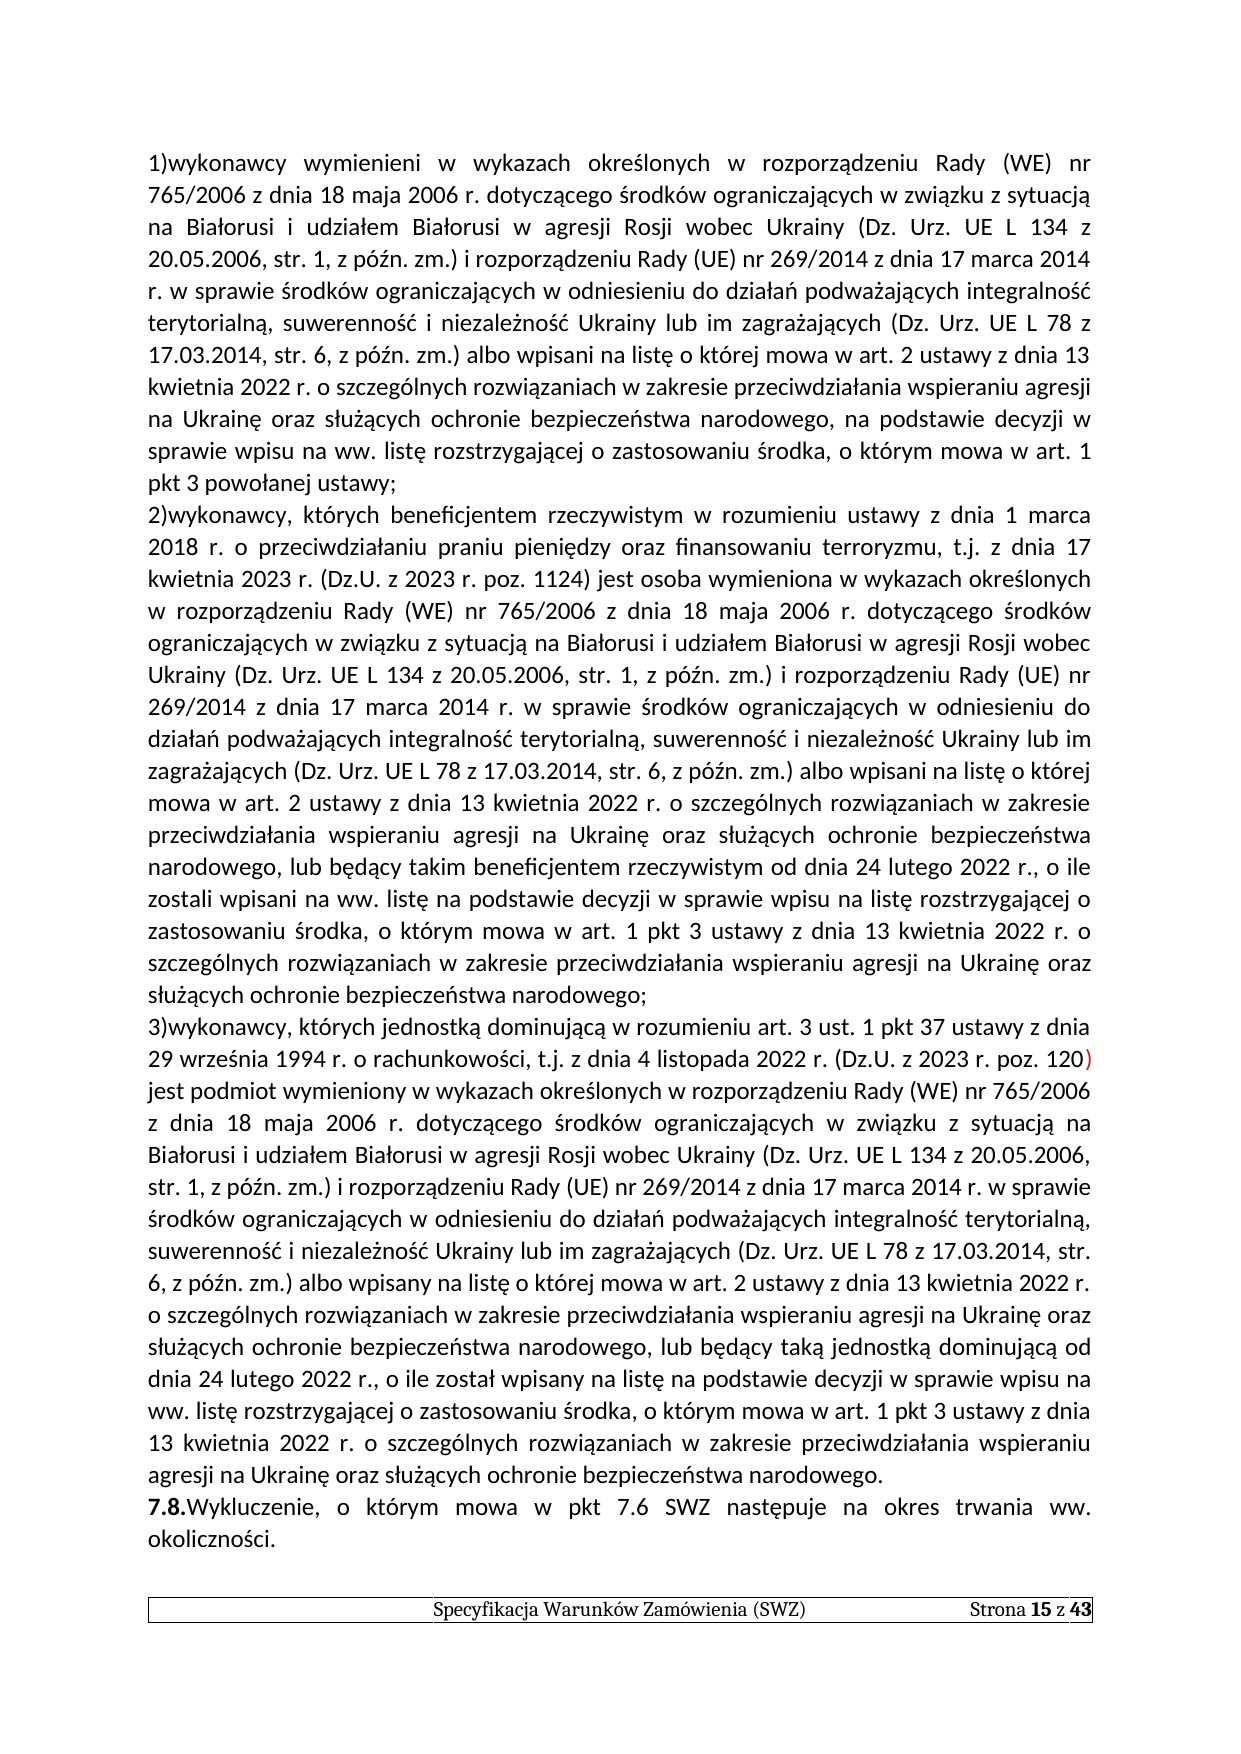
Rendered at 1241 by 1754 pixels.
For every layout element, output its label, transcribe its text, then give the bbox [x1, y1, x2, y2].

text 2)wykonawcy, których beneficjentem rzeczywistym w rozumieniu ustawy z dnia 1 marca 2018 r. o przeciwdziałaniu praniu pieniędzy oraz finansowaniu terroryzmu, t.j. z dnia 17 kwietnia 2023 r. (Dz.U. z 2023 r. poz. 1124) jest osoba wymieniona w wykazach określonych w rozporządzeniu Rady (WE) nr 765/2006 z dnia 18 maja 2006 r. dotyczącego środków ograniczających w związku z sytuacją na Białorusi i udziałem Białorusi w agresji Rosji wobec Ukrainy (Dz. Urz. UE L 134 z 20.05.2006, str. 1, z późn. zm.) i rozporządzeniu Rady (UE) nr 269/2014 z dnia 17 marca 2014 r. w sprawie środków ograniczających w odniesieniu do działań podważających integralność terytorialną, suwerenność i niezależność Ukrainy lub im zagrażających (Dz. Urz. UE L 78 z 17.03.2014, str. 6, z późn. zm.) albo wpisani na listę o której mowa w art. 2 ustawy z dnia 13 kwietnia 2022 r. o szczególnych rozwiązaniach w zakresie przeciwdziałania wspieraniu agresji na Ukrainę oraz służących ochronie bezpieczeństwa narodowego, lub będący takim beneficjentem rzeczywistym od dnia 24 lutego 2022 r., o ile zostali wpisani na ww. listę na podstawie decyzji w sprawie wpisu na listę rozstrzygającej o zastosowaniu środka, o którym mowa w art. 1 pkt 3 ustawy z dnia 13 kwietnia 2022 r. o szczególnych rozwiązaniach w zakresie przeciwdziałania wspieraniu agresji na Ukrainę oraz służących ochronie bezpieczeństwa narodowego; [148, 499, 1093, 1009]
text 1)wykonawcy wymienieni w wykazach określonych w rozporządzeniu Rady (WE) nr 765/2006 z dnia 18 maja 2006 r. dotyczącego środków ograniczających w związku z sytuacją na Białorusi i udziałem Białorusi w agresji Rosji wobec Ukrainy (Dz. Urz. UE L 134 z 20.05.2006, str. 1, z późn. zm.) i rozporządzeniu Rady (UE) nr 269/2014 z dnia 17 marca 2014 r. w sprawie środków ograniczających w odniesieniu do działań podważających integralność terytorialną, suwerenność i niezależność Ukrainy lub im zagrażających (Dz. Urz. UE L 78 z 17.03.2014, str. 6, z późn. zm.) albo wpisani na listę o której mowa w art. 2 ustawy z dnia 13 kwietnia 2022 r. o szczególnych rozwiązaniach w zakresie przeciwdziałania wspieraniu agresji na Ukrainę oraz służących ochronie bezpieczeństwa narodowego, na podstawie decyzji w sprawie wpisu na ww. listę rozstrzygającej o zastosowaniu środka, o którym mowa w art. 1 pkt 3 powołanej ustawy; [148, 148, 1093, 498]
text 7.8.Wykluczenie, o którym mowa w pkt 7.6 SWZ następuje na okres trwania ww. okoliczności. [148, 1491, 1093, 1553]
text 3)wykonawcy, których jednostką dominującą w rozumieniu art. 3 ust. 1 pkt 37 ustawy z dnia 29 września 1994 r. o rachunkowości, t.j. z dnia 4 listopada 2022 r. (Dz.U. z 2023 r. poz. 120) jest podmiot wymieniony w wykazach określonych w rozporządzeniu Rady (WE) nr 765/2006 z dnia 18 maja 2006 r. dotyczącego środków ograniczających w związku z sytuacją na Białorusi i udziałem Białorusi w agresji Rosji wobec Ukrainy (Dz. Urz. UE L 134 z 20.05.2006, str. 1, z późn. zm.) i rozporządzeniu Rady (UE) nr 269/2014 z dnia 17 marca 2014 r. w sprawie środków ograniczających w odniesieniu do działań podważających integralność terytorialną, suwerenność i niezależność Ukrainy lub im zagrażających (Dz. Urz. UE L 78 z 17.03.2014, str. 6, z późn. zm.) albo wpisany na listę o której mowa w art. 2 ustawy z dnia 13 kwietnia 2022 r. o szczególnych rozwiązaniach w zakresie przeciwdziałania wspieraniu agresji na Ukrainę oraz służących ochronie bezpieczeństwa narodowego, lub będący taką jednostką dominującą od dnia 24 lutego 2022 r., o ile został wpisany na listę na podstawie decyzji w sprawie wpisu na ww. listę rozstrzygającej o zastosowaniu środka, o którym mowa w art. 1 pkt 3 ustawy z dnia 13 kwietnia 2022 r. o szczególnych rozwiązaniach w zakresie przeciwdziałania wspieraniu agresji na Ukrainę oraz służących ochronie bezpieczeństwa narodowego. [148, 1011, 1093, 1489]
